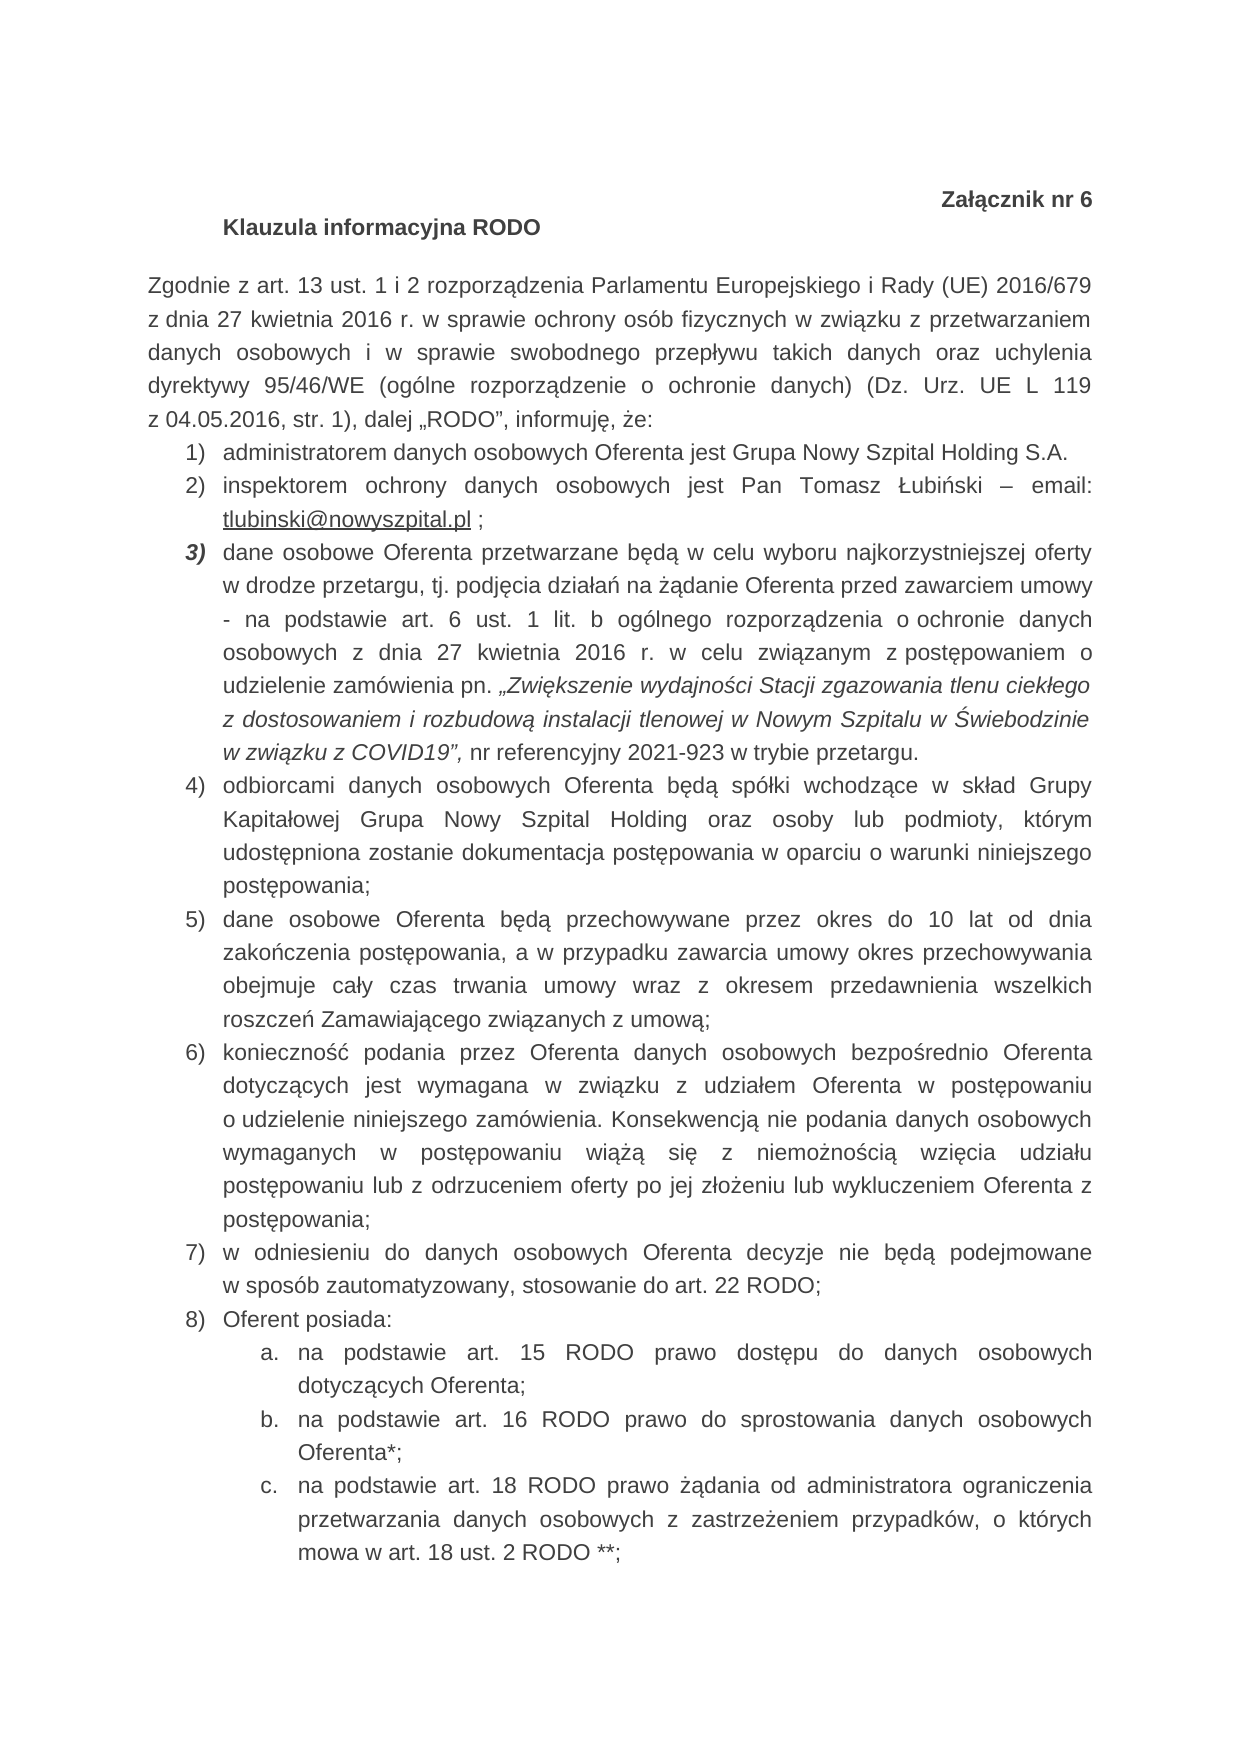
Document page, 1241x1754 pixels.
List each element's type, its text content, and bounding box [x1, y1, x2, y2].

list dane osobowe Oferenta przetwarzane będą w celu wyboru najkorzystniejszej oferty w drodze przetargu, tj. podjęcia działań na żądanie Oferenta przed zawarciem umowy - na podstawie art. 6 ust. 1 lit. b ogólnego rozporządzenia o ochronie danych osobowych z dnia 27 kwietnia 2016 r. w celu związanym z postępowaniem o udzielenie zamówienia pn. „Zwiększenie wydajności Stacji zgazowania tlenu ciekłego z dostosowaniem i rozbudową instalacji tlenowej w Nowym Szpitalu w Świebodzinie w związku z COVID19”, nr referencyjny 2021-923 w trybie przetargu. [185, 534, 1093, 767]
list odbiorcami danych osobowych Oferenta będą spółki wchodzące w skład Grupy Kapitałowej Grupa Nowy Szpital Holding oraz osoby lub podmioty, którym udostępniona zostanie dokumentacja postępowania w oparciu o warunki niniejszego postępowania; [185, 767, 1093, 900]
list Oferent posiada: [185, 1300, 1093, 1334]
text Zgodnie z art. 13 ust. 1 i 2 rozporządzenia Parlamentu Europejskiego i Rady (UE) 2016/679 z dnia 27 kwietnia 2016 r. w sprawie ochrony osób fizycznych w związku z przetwarzaniem danych osobowych i w sprawie swobodnego przepływu takich danych oraz uchylenia dyrektywy 95/46/WE (ogólne rozporządzenie o ochronie danych) (Dz. Urz. UE L 119 z 04.05.2016, str. 1), dalej „RODO”, informuję, że: [148, 267, 1093, 434]
list administratorem danych osobowych Oferenta jest Grupa Nowy Szpital Holding S.A. [185, 434, 1093, 467]
list konieczność podania przez Oferenta danych osobowych bezpośrednio Oferenta dotyczących jest wymagana w związku z udziałem Oferenta w postępowaniu o udzielenie niniejszego zamówienia. Konsekwencją nie podania danych osobowych wymaganych w postępowaniu wiążą się z niemożnością wzięcia udziału postępowaniu lub z odrzuceniem oferty po jej złożeniu lub wykluczeniem Oferenta z postępowania; [185, 1034, 1093, 1234]
list na podstawie art. 18 RODO prawo żądania od administratora ograniczenia przetwarzania danych osobowych z zastrzeżeniem przypadków, o których mowa w art. 18 ust. 2 RODO **; [260, 1467, 1093, 1567]
list Załącznik nr 6 [223, 181, 1093, 214]
list w odniesieniu do danych osobowych Oferenta decyzje nie będą podejmowane w sposób zautomatyzowany, stosowanie do art. 22 RODO; [185, 1234, 1093, 1300]
list dane osobowe Oferenta będą przechowywane przez okres do 10 lat od dnia zakończenia postępowania, a w przypadku zawarcia umowy okres przechowywania obejmuje cały czas trwania umowy wraz z okresem przedawnienia wszelkich roszczeń Zamawiającego związanych z umową; [185, 900, 1093, 1034]
list inspektorem ochrony danych osobowych jest Pan Tomasz Łubiński – email: tlubinski@nowyszpital.pl ; [185, 467, 1093, 534]
list Klauzula informacyjna RODO [223, 214, 1093, 241]
list na podstawie art. 16 RODO prawo do sprostowania danych osobowych Oferenta*; [260, 1400, 1093, 1467]
list na podstawie art. 15 RODO prawo dostępu do danych osobowych dotyczących Oferenta; [260, 1334, 1093, 1400]
